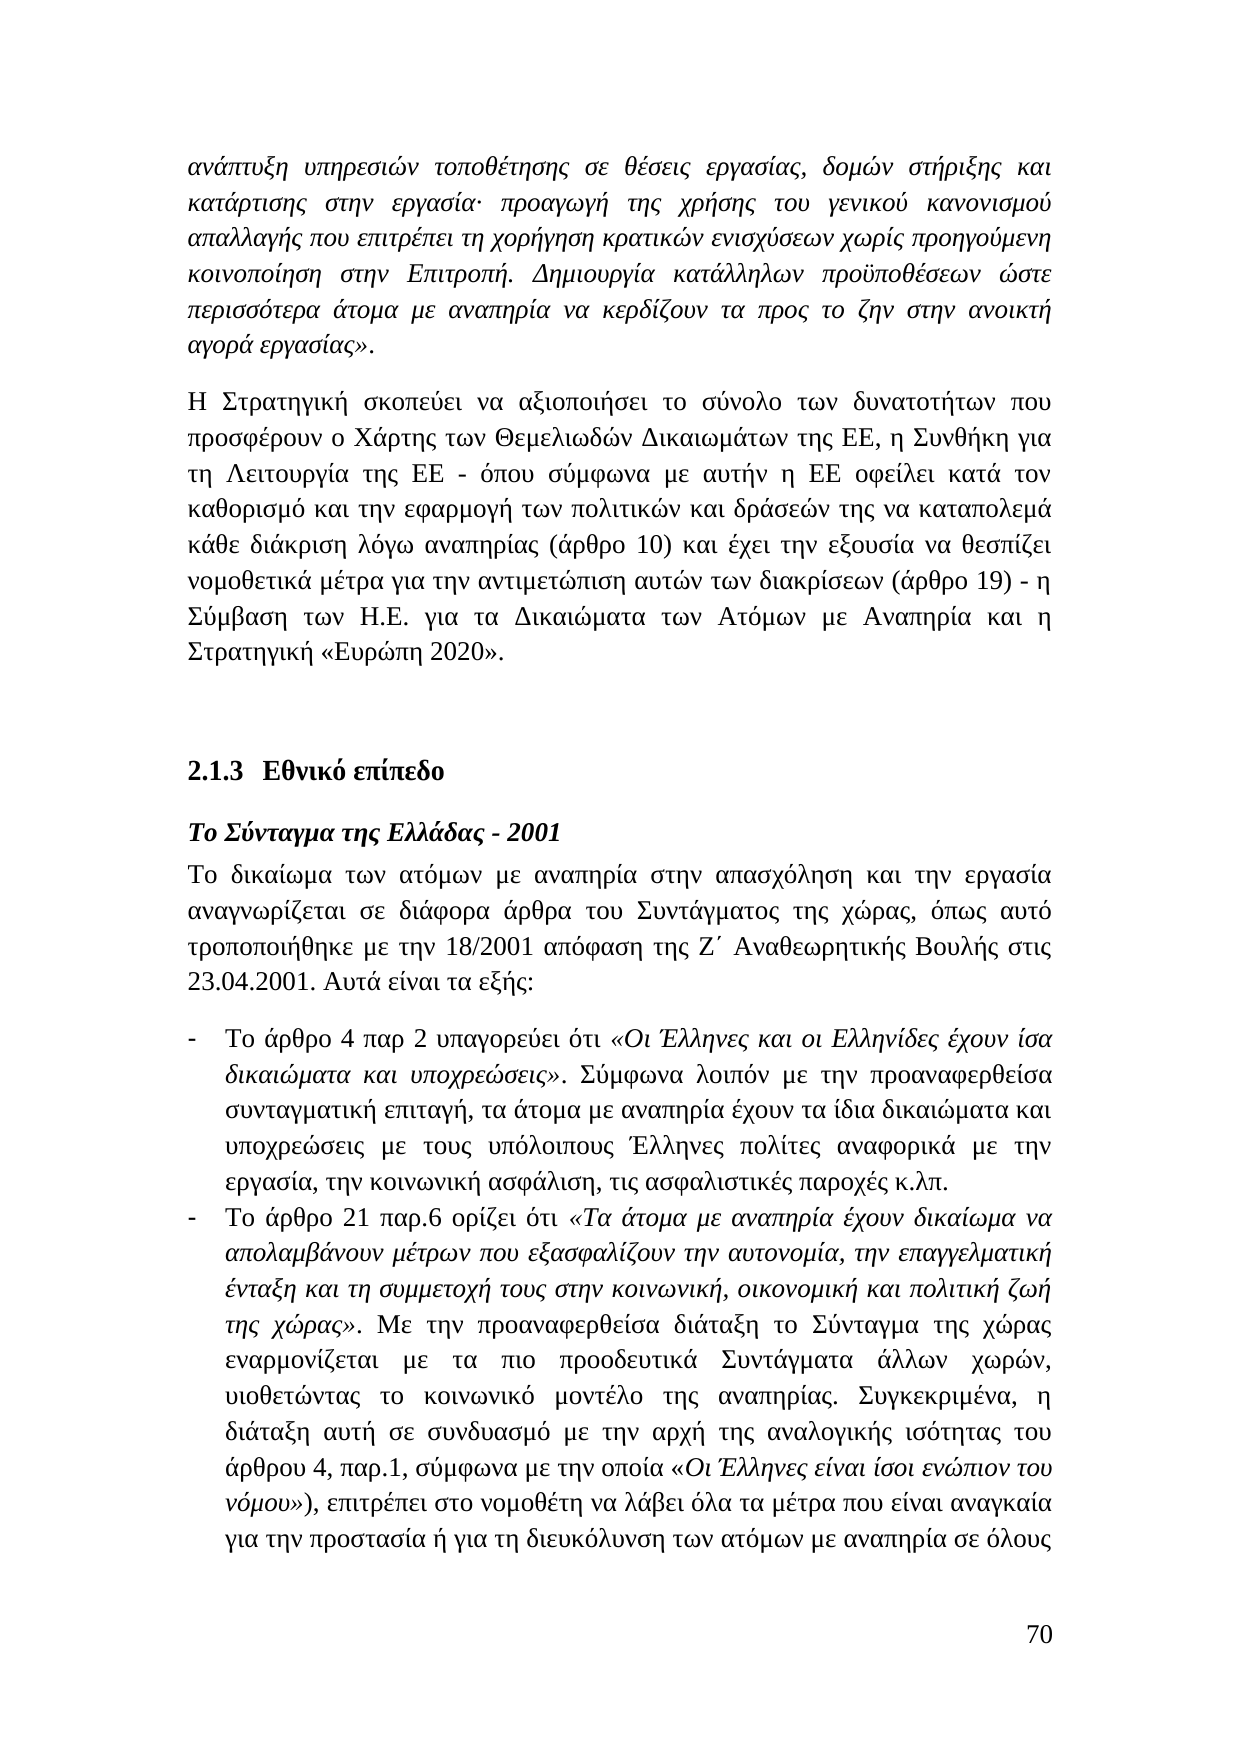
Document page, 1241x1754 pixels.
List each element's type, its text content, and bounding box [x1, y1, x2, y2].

text Το δικαίωμα των ατόμων με αναπηρία στην απασχόληση και την εργασία αναγνωρίζεται σε διάφορα άρθρα του Συντάγματος της χώρας, όπως αυτό τροποποιήθηκε με την 18/2001 απόφαση της Ζ΄ Αναθεωρητικής Βουλής στις 23.04.2001. Αυτά είναι τα εξής: [187, 858, 1053, 996]
subtitle Το Σύνταγμα της Ελλάδας - 2001 [187, 816, 1053, 847]
text Η Στρατηγική σκοπεύει να αξιοποιήσει το σύνολο των δυνατοτήτων που προσφέρουν ο Χάρτης των Θεμελιωδών Δικαιωμάτων της ΕΕ, η Συνθήκη για τη Λειτουργία της ΕΕ - όπου σύμφωνα με αυτήν η ΕΕ οφείλει κατά τον καθορισμό και την εφαρμογή των πολιτικών και δράσεών της να καταπολεμά κάθε διάκριση λόγω αναπηρίας (άρθρο 10) και έχει την εξουσία να θεσπίζει νομοθετικά μέτρα για την αντιμετώπιση αυτών των διακρίσεων (άρθρο 19) - η Σύμβαση των Η.Ε. για τα Δικαιώματα των Ατόμων με Αναπηρία και η Στρατηγική «Ευρώπη 2020». [187, 385, 1053, 666]
list Το άρθρο 4 παρ 2 υπαγορεύει ότι «Οι Έλληνες και οι Ελληνίδες έχουν ίσα δικαιώματα και υποχρεώσεις». Σύμφωνα λοιπόν με την προαναφερθείσα συνταγματική επιταγή, τα άτομα με αναπηρία έχουν τα ίδια δικαιώματα και υποχρεώσεις με τους υπόλοιπους Έλληνες πολίτες αναφορικά με την εργασία, την κοινωνική ασφάλιση, τις ασφαλιστικές παροχές κ.λπ. [187, 1022, 1053, 1196]
subtitle Εθνικό επίπεδο [187, 753, 1053, 786]
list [187, 1201, 1053, 1553]
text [187, 150, 1053, 360]
